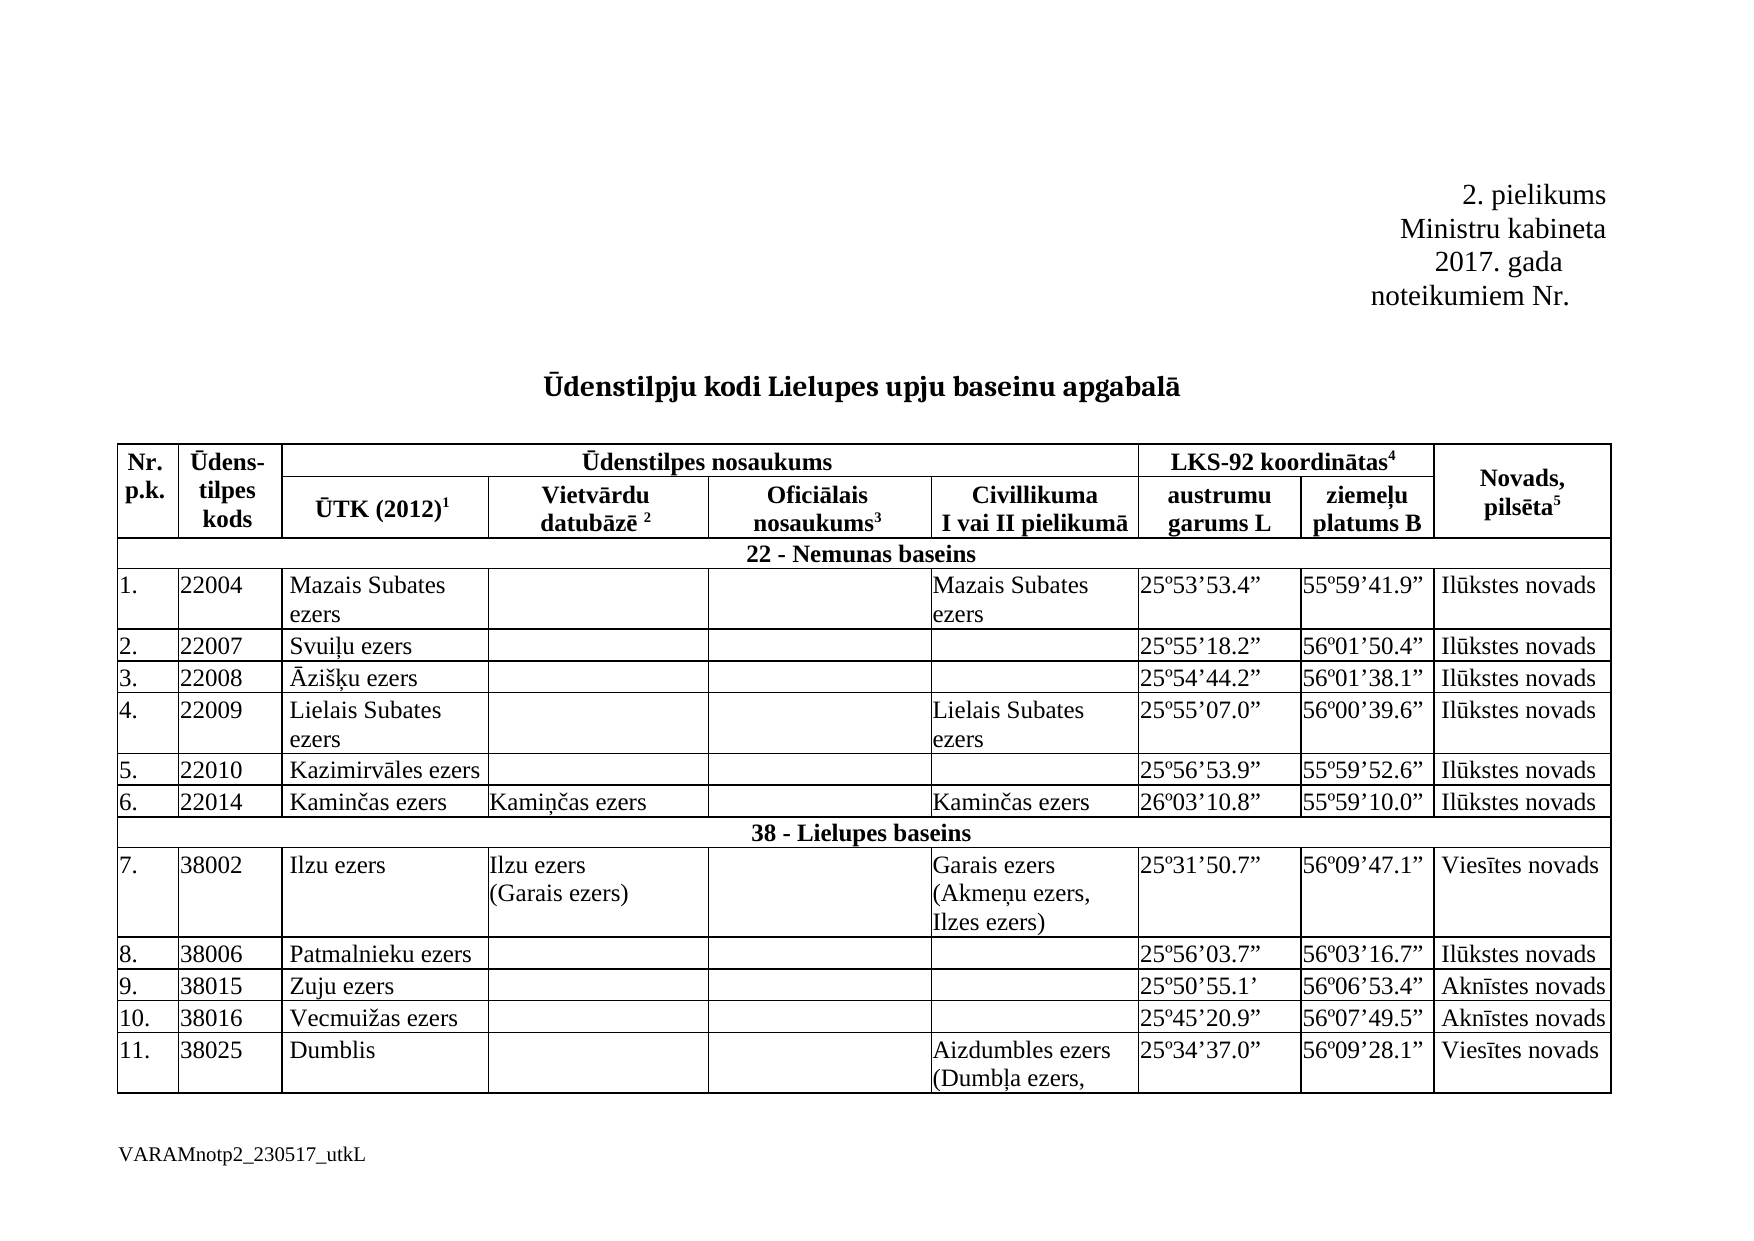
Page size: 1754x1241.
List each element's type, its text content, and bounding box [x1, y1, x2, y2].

table_cell 25º50’55.1’ [1139, 970, 1300, 1000]
table_cell [709, 630, 931, 660]
table_cell 55º59’10.0” [1302, 786, 1433, 816]
table_cell 55º59’52.6” [1302, 754, 1433, 784]
table_cell 10. [118, 1001, 178, 1032]
table_cell 56º06’53.4” [1302, 970, 1433, 1000]
table_cell 5. [118, 754, 178, 784]
table_cell 25º56’53.9” [1139, 754, 1300, 784]
table_cell [709, 848, 931, 936]
table_cell 56º07’49.5” [1302, 1001, 1433, 1032]
table_cell [489, 938, 708, 968]
table_cell [932, 754, 1138, 784]
table_cell 25º55’18.2” [1139, 630, 1300, 660]
table_cell [709, 754, 931, 784]
table_cell 2. [118, 630, 178, 660]
table_cell 9. [118, 970, 178, 1000]
text noteikumiem Nr. [118, 278, 1606, 311]
text 2017. gada [118, 244, 1606, 278]
table_cell 7. [118, 848, 178, 936]
table_cell Ilūkstes novads [1435, 693, 1610, 752]
table_cell 22009 [179, 693, 281, 752]
table_cell Ilūkstes novads [1435, 569, 1610, 628]
table_cell Āzišķu ezers [283, 662, 488, 692]
table_cell Ilūkstes novads [1435, 662, 1610, 692]
table_cell Lielais Subates ezers [932, 693, 1138, 752]
table_cell 56º09’28.1” [1302, 1033, 1433, 1092]
table_cell Svuiļu ezers [283, 630, 488, 660]
table_cell 22007 [179, 630, 281, 660]
table_cell Civillikuma I vai II pielikumā [932, 477, 1138, 537]
table_header Nr. p.k. [118, 445, 178, 537]
table_cell 38015 [179, 970, 281, 1000]
table_cell 25º34’37.0” [1139, 1033, 1300, 1092]
table_cell Ilūkstes novads [1435, 754, 1610, 784]
table_cell [709, 970, 931, 1000]
subtitle Ūdenstilpju kodi Lielupes upju baseinu apgabalā [118, 370, 1606, 403]
table_cell Kaminčas ezers [283, 786, 488, 816]
table_cell 25º56’03.7” [1139, 938, 1300, 968]
table_cell Aknīstes novads [1435, 1001, 1610, 1032]
table_cell [932, 1001, 1138, 1032]
table_cell [932, 630, 1138, 660]
table_cell [489, 569, 708, 628]
table_cell Viesītes novads [1435, 1033, 1610, 1092]
table_cell Oficiālais nosaukums3 [709, 477, 931, 537]
table_cell 22014 [179, 786, 281, 816]
table_cell 25º54’44.2” [1139, 662, 1300, 692]
text Ministru kabineta [118, 211, 1606, 244]
table_cell Patmalnieku ezers [283, 938, 488, 968]
table_cell 22008 [179, 662, 281, 692]
table_cell [932, 970, 1138, 1000]
table_cell 38016 [179, 1001, 281, 1032]
table_cell Zuju ezers [283, 970, 488, 1000]
table_cell ziemeļu platums B [1302, 477, 1433, 537]
table_cell 38 - Lielupes baseins [118, 818, 1610, 847]
table_cell [709, 1033, 931, 1092]
table_cell Vietvārdu datubāzē 2 [489, 477, 708, 537]
table_cell Ilzu ezers (Garais ezers) [489, 848, 708, 936]
table_cell Aknīstes novads [1435, 970, 1610, 1000]
table_cell 11. [118, 1033, 178, 1092]
table_cell 56º03’16.7” [1302, 938, 1433, 968]
table_cell Aizdumbles ezers (Dumbļa ezers, Dutvulu ezers) [932, 1033, 1138, 1092]
table_cell [709, 1001, 931, 1032]
table_cell Mazais Subates ezers [283, 569, 488, 628]
table_cell Ilūkstes novads [1435, 786, 1610, 816]
table_cell [489, 1001, 708, 1032]
table_cell [932, 938, 1138, 968]
table_cell [932, 662, 1138, 692]
table_cell [709, 786, 931, 816]
table_header LKS-92 koordinātas4 [1139, 445, 1433, 476]
table_header Novads, pilsēta5 [1435, 445, 1610, 537]
table_cell 22 - Nemunas baseins [118, 539, 1610, 567]
table_cell Ilūkstes novads [1435, 938, 1610, 968]
table_cell Kamiņčas ezers [489, 786, 708, 816]
table_cell Ilzu ezers [283, 848, 488, 936]
table_cell 6. [118, 786, 178, 816]
table_cell 26º03’10.8” [1139, 786, 1300, 816]
table_cell 56º01’38.1” [1302, 662, 1433, 692]
table_cell 8. [118, 938, 178, 968]
table_cell 22004 [179, 569, 281, 628]
table_cell [489, 970, 708, 1000]
table_cell 25º45’20.9” [1139, 1001, 1300, 1032]
table_cell Kaminčas ezers [932, 786, 1138, 816]
text 2. pielikums [118, 177, 1606, 211]
table_cell Viesītes novads [1435, 848, 1610, 936]
table_cell Ilūkstes novads [1435, 630, 1610, 660]
table_cell Lielais Subates ezers [283, 693, 488, 752]
table_cell [489, 754, 708, 784]
table_cell Mazais Subates ezers [932, 569, 1138, 628]
table_cell 25º31’50.7” [1139, 848, 1300, 936]
table_cell 38006 [179, 938, 281, 968]
table_cell 56º01’50.4” [1302, 630, 1433, 660]
table_cell ŪTK (2012)1 [283, 477, 488, 537]
table_cell Dumblis [283, 1033, 488, 1092]
table_cell austrumu garums L [1139, 477, 1300, 537]
table_cell [709, 569, 931, 628]
table_cell [709, 662, 931, 692]
table_header Ūdens-tilpes kods [179, 445, 281, 537]
table_cell 1. [118, 569, 178, 628]
table_cell 38025 [179, 1033, 281, 1092]
table_cell Garais ezers (Akmeņu ezers, Ilzes ezers) [932, 848, 1138, 936]
table_cell 3. [118, 662, 178, 692]
table_cell 4. [118, 693, 178, 752]
table_cell 56º00’39.6” [1302, 693, 1433, 752]
table_cell [489, 693, 708, 752]
table_cell 25º53’53.4” [1139, 569, 1300, 628]
table_cell 55º59’41.9” [1302, 569, 1433, 628]
table_cell 22010 [179, 754, 281, 784]
table_cell [709, 938, 931, 968]
table_cell 38002 [179, 848, 281, 936]
table_cell [489, 1033, 708, 1092]
table_cell [489, 630, 708, 660]
table_cell 56º09’47.1” [1302, 848, 1433, 936]
table_cell [489, 662, 708, 692]
table_cell 25º55’07.0” [1139, 693, 1300, 752]
table_cell Vecmuižas ezers [283, 1001, 488, 1032]
table_header Ūdenstilpes nosaukums [283, 445, 1138, 476]
table_cell [709, 693, 931, 752]
table_cell Kazimirvāles ezers [283, 754, 488, 784]
